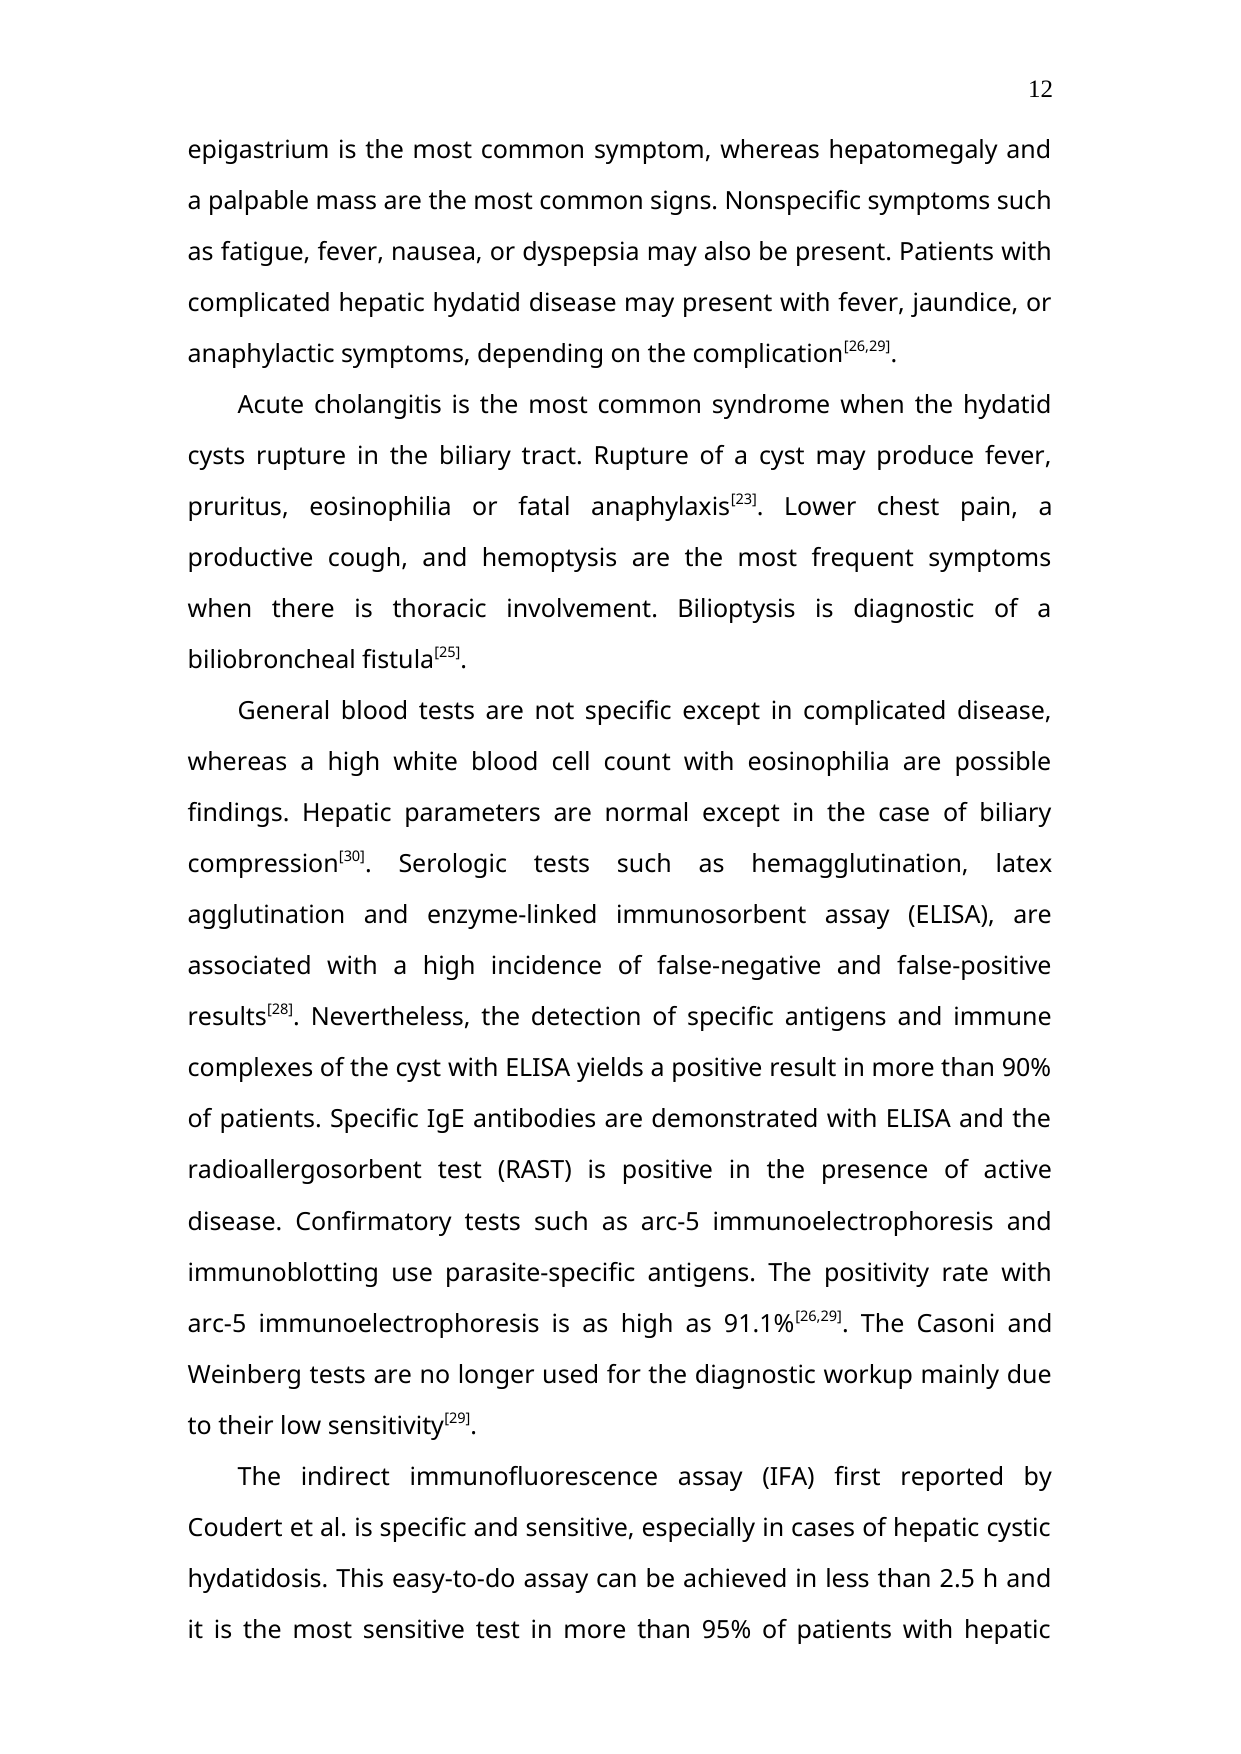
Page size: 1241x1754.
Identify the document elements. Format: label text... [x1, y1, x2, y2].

text General blood tests are not specific except in complicated disease, whereas a high white blood cell count with eosinophilia are possible findings. Hepatic parameters are normal except in the case of biliary compression[30]. Serologic tests such as hemagglutination, latex agglutination and enzyme-linked immunosorbent assay (ELISA), are associated with a high incidence of false-negative and false-positive results[28]. Nevertheless, the detection of specific antigens and immune complexes of the cyst with ELISA yields a positive result in more than 90% of patients. Specific IgE antibodies are demonstrated with ELISA and the radioallergosorbent test (RAST) is positive in the presence of active disease. Confirmatory tests such as arc-5 immunoelectrophoresis and immunoblotting use parasite-specific antigens. The positivity rate with arc-5 immunoelectrophoresis is as high as 91.1%[26,29]. The Casoni and Weinberg tests are no longer used for the diagnostic workup mainly due to their low sensitivity[29]. [187, 693, 1053, 1441]
text Acute cholangitis is the most common syndrome when the hydatid cysts rupture in the biliary tract. Rupture of a cyst may produce fever, pruritus, eosinophilia or fatal anaphylaxis[23]. Lower chest pain, a productive cough, and hemoptysis are the most frequent symptoms when there is thoracic involvement. Bilioptysis is diagnostic of a biliobroncheal fistula[25]. [187, 386, 1053, 676]
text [187, 1458, 1053, 1646]
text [187, 131, 1053, 369]
